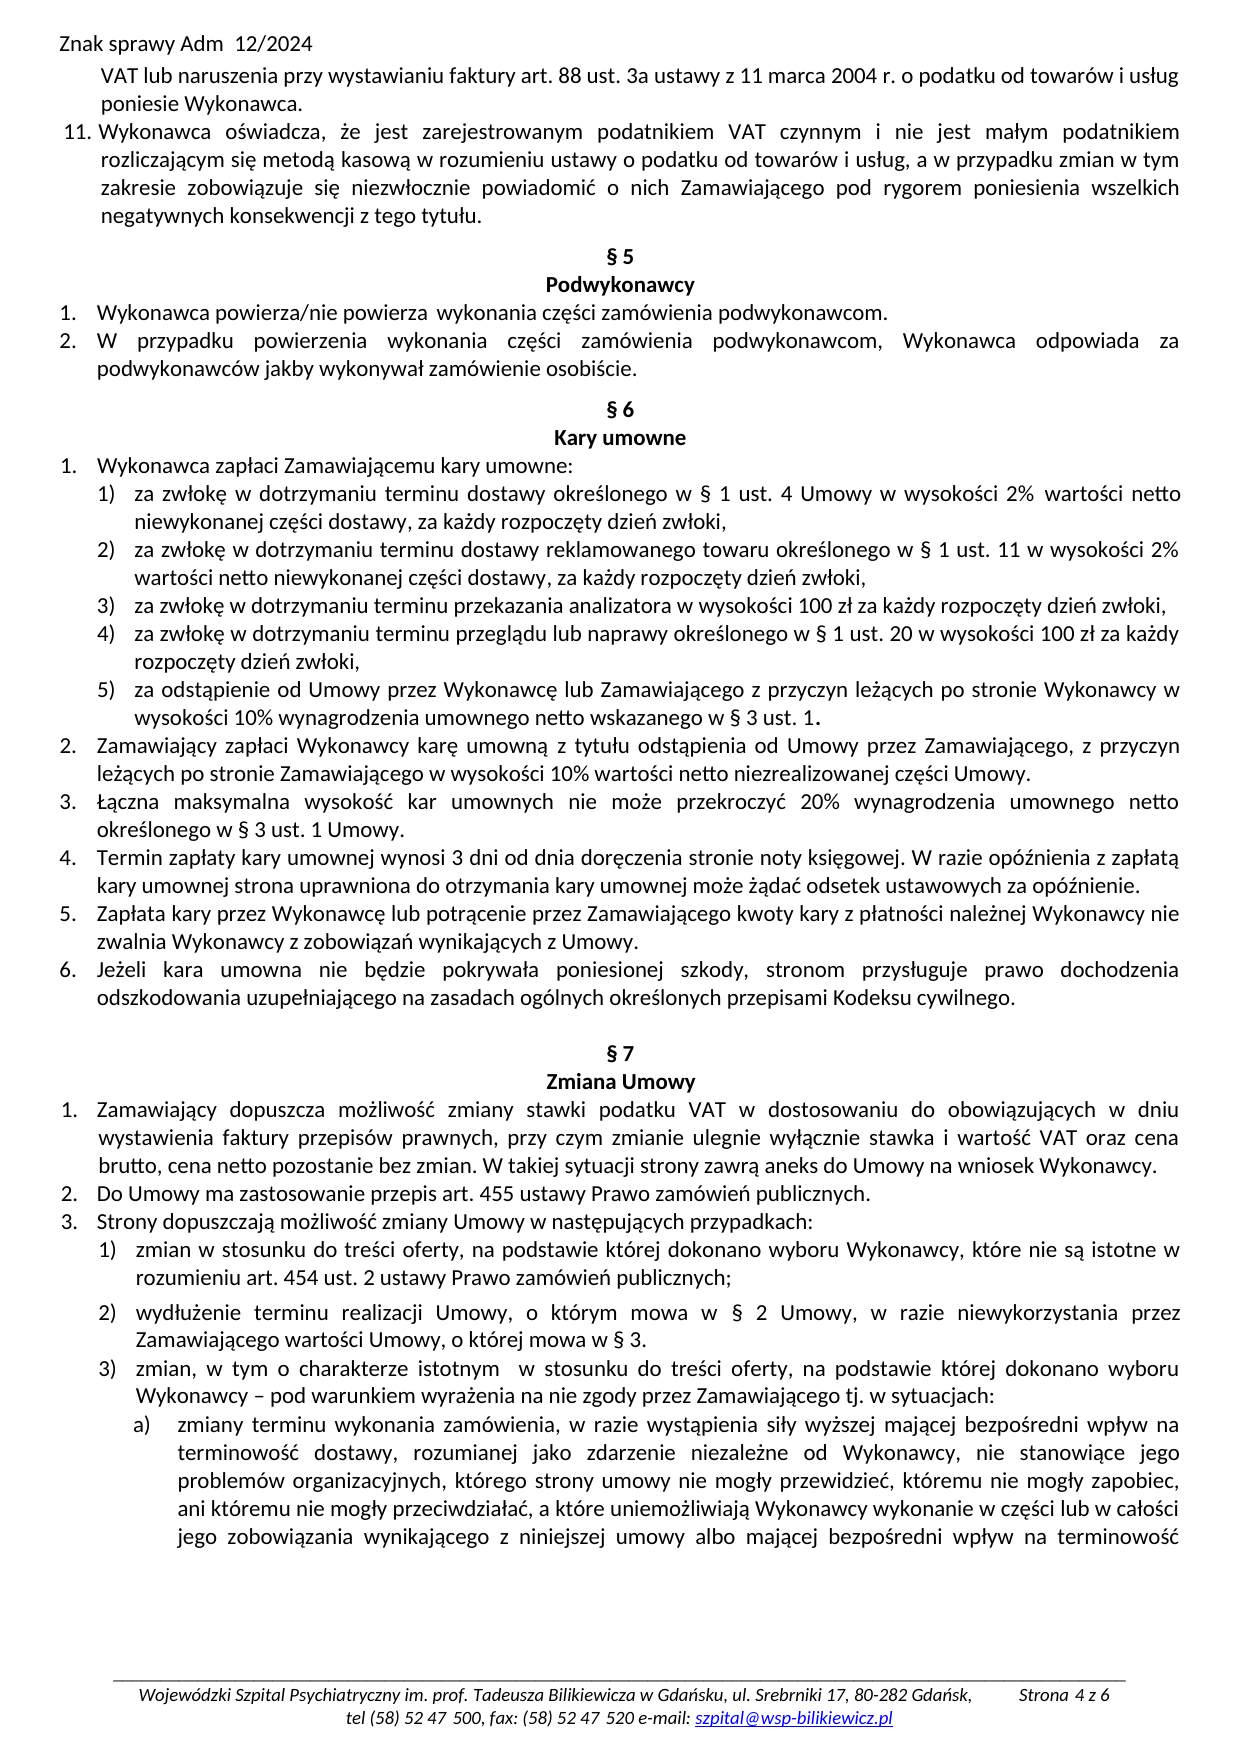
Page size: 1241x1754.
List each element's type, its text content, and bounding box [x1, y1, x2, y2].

list za zwłokę w dotrzymaniu terminu dostawy reklamowanego towaru określonego w § 1 ust. 11 w wysokości 2% wartości netto niewykonanej części dostawy, za każdy rozpoczęty dzień zwłoki, [97, 535, 1181, 591]
list za zwłokę w dotrzymaniu terminu przekazania analizatora w wysokości 100 zł za każdy rozpoczęty dzień zwłoki, [97, 591, 1181, 619]
list Termin zapłaty kary umownej wynosi 3 dni od dnia doręczenia stronie noty księgowej. W razie opóźnienia z zapłatą kary umownej strona uprawniona do otrzymania kary umownej może żądać odsetek ustawowych za opóźnienie. [59, 843, 1181, 899]
list Łączna maksymalna wysokość kar umownych nie może przekroczyć 20% wynagrodzenia umownego netto określonego w § 3 ust. 1 Umowy. [59, 787, 1181, 843]
list Strony dopuszczają możliwość zmiany Umowy w następujących przypadkach: [61, 1207, 1181, 1235]
text § 5 [59, 242, 1181, 270]
list Zamawiający dopuszcza możliwość zmiany stawki podatku VAT w dostosowaniu do obowiązujących w dniu wystawienia faktury przepisów prawnych, przy czym zmianie ulegnie wyłącznie stawka i wartość VAT oraz cena brutto, cena netto pozostanie bez zmian. W takiej sytuacji strony zawrą aneks do Umowy na wniosek Wykonawcy. [61, 1095, 1181, 1179]
list Wykonawca powierza/nie powierza wykonania części zamówienia podwykonawcom. [59, 298, 1181, 326]
list wydłużenie terminu realizacji Umowy, o którym mowa w § 2 Umowy, w razie niewykorzystania przez Zamawiającego wartości Umowy, o której mowa w § 3. [98, 1298, 1181, 1354]
list W przypadku powierzenia wykonania części zamówienia podwykonawcom, Wykonawca odpowiada za podwykonawców jakby wykonywał zamówienie osobiście. [59, 326, 1181, 382]
list Do Umowy ma zastosowanie przepis art. 455 ustawy Prawo zamówień publicznych. [61, 1179, 1181, 1207]
list zmian, w tym o charakterze istotnym w stosunku do treści oferty, na podstawie której dokonano wyboru Wykonawcy – pod warunkiem wyrażenia na nie zgody przez Zamawiającego tj. w sytuacjach: [98, 1354, 1181, 1410]
text § 7 [59, 1039, 1181, 1067]
list zmian w stosunku do treści oferty, na podstawie której dokonano wyboru Wykonawcy, które nie są istotne w rozumieniu art. 454 ust. 2 ustawy Prawo zamówień publicznych; [98, 1235, 1181, 1291]
list Jeżeli kara umowna nie będzie pokrywała poniesionej szkody, stronom przysługuje prawo dochodzenia odszkodowania uzupełniającego na zasadach ogólnych określonych przepisami Kodeksu cywilnego. [59, 955, 1181, 1011]
list za zwłokę w dotrzymaniu terminu dostawy określonego w § 1 ust. 4 Umowy w wysokości 2% wartości netto niewykonanej części dostawy, za każdy rozpoczęty dzień zwłoki, [97, 479, 1181, 535]
list za odstąpienie od Umowy przez Wykonawcę lub Zamawiającego z przyczyn leżących po stronie Wykonawcy w wysokości 10% wynagrodzenia umownego netto wskazanego w § 3 ust. 1. [97, 675, 1181, 731]
text Podwykonawcy [59, 270, 1181, 298]
list Zamawiający zapłaci Wykonawcy karę umowną z tytułu odstąpienia od Umowy przez Zamawiającego, z przyczyn leżących po stronie Zamawiającego w wysokości 10% wartości netto niezrealizowanej części Umowy. [59, 731, 1181, 787]
text Zmiana Umowy [61, 1067, 1181, 1095]
text Kary umowne [59, 423, 1181, 451]
list Wykonawca oświadcza, że jest zarejestrowanym podatnikiem VAT czynnym i nie jest małym podatnikiem rozliczającym się metodą kasową w rozumieniu ustawy o podatku od towarów i usług, a w przypadku zmian w tym zakresie zobowiązuje się niezwłocznie powiadomić o nich Zamawiającego pod rygorem poniesienia wszelkich negatywnych konsekwencji z tego tytułu. [63, 117, 1181, 229]
text § 6 [59, 395, 1181, 423]
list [63, 61, 1181, 117]
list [133, 1410, 1181, 1550]
list Zapłata kary przez Wykonawcę lub potrącenie przez Zamawiającego kwoty kary z płatności należnej Wykonawcy nie zwalnia Wykonawcy z zobowiązań wynikających z Umowy. [59, 899, 1181, 955]
list za zwłokę w dotrzymaniu terminu przeglądu lub naprawy określonego w § 1 ust. 20 w wysokości 100 zł za każdy rozpoczęty dzień zwłoki, [97, 619, 1181, 675]
list Wykonawca zapłaci Zamawiającemu kary umowne: [60, 451, 1181, 479]
